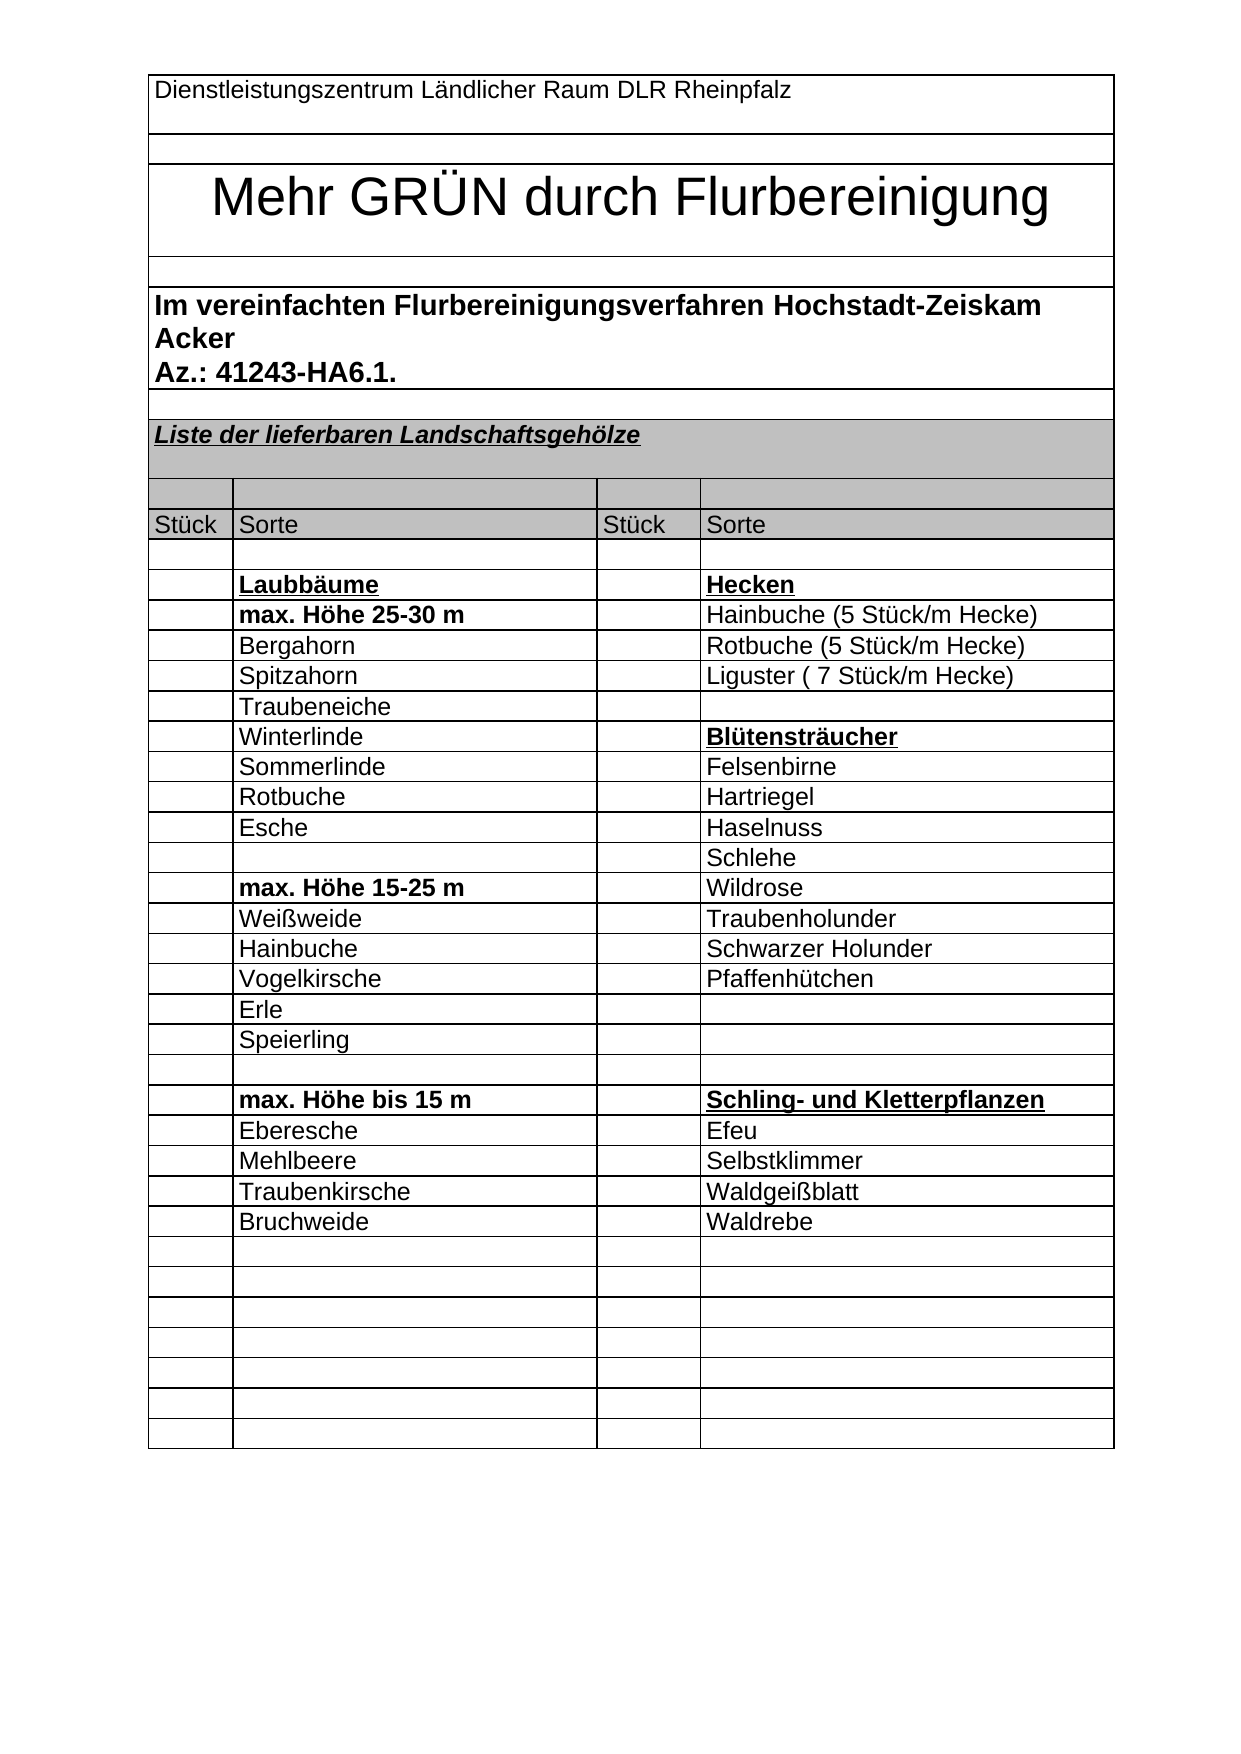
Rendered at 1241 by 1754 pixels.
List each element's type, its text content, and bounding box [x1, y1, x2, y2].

table_cell [149, 1298, 232, 1326]
table_cell [598, 1298, 700, 1326]
table_cell [149, 995, 232, 1023]
table_cell [149, 1267, 232, 1296]
table_cell Sorte [701, 510, 1113, 538]
table_cell Selbstklimmer [701, 1146, 1113, 1175]
table_cell [149, 813, 232, 841]
table_cell [701, 1298, 1113, 1326]
table_cell [598, 479, 700, 508]
table_cell [701, 479, 1113, 508]
table_cell [701, 1419, 1113, 1448]
table_cell [149, 570, 232, 599]
table_cell [149, 1025, 232, 1054]
table_cell [598, 570, 700, 599]
table_cell Efeu [701, 1116, 1113, 1144]
table_cell [701, 995, 1113, 1023]
table_cell [234, 1419, 596, 1448]
table_cell [598, 1146, 700, 1175]
table_cell [598, 904, 700, 932]
table_cell [598, 1358, 700, 1387]
table_cell Hecken [701, 570, 1113, 599]
table_cell [149, 1116, 232, 1144]
table_cell [598, 964, 700, 993]
table_cell [234, 1328, 596, 1357]
table_cell [149, 1328, 232, 1357]
table_cell [598, 782, 700, 811]
table_cell [234, 843, 596, 872]
table_cell [234, 1267, 596, 1296]
table_cell Waldgeißblatt [701, 1177, 1113, 1205]
table_cell Felsenbirne [701, 752, 1113, 781]
table_cell [701, 1358, 1113, 1387]
table_cell [149, 1237, 232, 1266]
table_cell [598, 1389, 700, 1417]
table_cell [701, 1267, 1113, 1296]
table_cell [234, 540, 596, 569]
table_cell [598, 1086, 700, 1114]
table_cell max. Höhe 15-25 m [234, 873, 596, 902]
table_cell Rotbuche (5 Stück/m Hecke) [701, 631, 1113, 659]
table_cell [234, 1237, 596, 1266]
table_cell [598, 601, 700, 629]
table_cell Weißweide [234, 904, 596, 932]
table_cell Speierling [234, 1025, 596, 1054]
table_cell [149, 257, 1113, 286]
table_cell Rotbuche [234, 782, 596, 811]
table_cell Sorte [234, 510, 596, 538]
table_cell [701, 1055, 1113, 1084]
table_cell [234, 1055, 596, 1084]
table_cell [149, 1358, 232, 1387]
table_cell [598, 995, 700, 1023]
table_cell Winterlinde [234, 722, 596, 751]
table_cell max. Höhe 25-30 m [234, 601, 596, 629]
table_cell [701, 692, 1113, 720]
table_cell [149, 1055, 232, 1084]
table_cell [149, 390, 1113, 419]
table_cell Schling- und Kletterpflanzen [701, 1086, 1113, 1114]
table_cell [149, 873, 232, 902]
table_cell Liguster ( 7 Stück/m Hecke) [701, 661, 1113, 690]
table_cell Hainbuche (5 Stück/m Hecke) [701, 601, 1113, 629]
table_cell Vogelkirsche [234, 964, 596, 993]
table_cell [701, 1328, 1113, 1357]
table_cell Haselnuss [701, 813, 1113, 841]
table_cell [149, 1207, 232, 1236]
table_cell [149, 1177, 232, 1205]
table_cell [598, 934, 700, 963]
table_cell Mehlbeere [234, 1146, 596, 1175]
table_cell [149, 752, 232, 781]
table_cell [149, 1086, 232, 1114]
table_cell [149, 540, 232, 569]
table_cell [149, 1389, 232, 1417]
table_cell [149, 934, 232, 963]
table_cell [149, 479, 232, 508]
table_cell [149, 601, 232, 629]
table_cell [149, 904, 232, 932]
table_cell [598, 843, 700, 872]
table_cell [234, 1358, 596, 1387]
table_cell Waldrebe [701, 1207, 1113, 1236]
table_cell [598, 1237, 700, 1266]
table_cell Erle [234, 995, 596, 1023]
table_cell Schwarzer Holunder [701, 934, 1113, 963]
table_cell Traubenholunder [701, 904, 1113, 932]
table_cell Hartriegel [701, 782, 1113, 811]
table_cell Traubeneiche [234, 692, 596, 720]
table_cell [701, 540, 1113, 569]
table_cell [234, 479, 596, 508]
table_cell [149, 661, 232, 690]
table_header Dienstleistungszentrum Ländlicher Raum DLR Rheinpfalz [149, 76, 1113, 133]
table_cell Traubenkirsche [234, 1177, 596, 1205]
table_cell [598, 1207, 700, 1236]
table_cell Mehr GRÜN durch Flurbereinigung [149, 165, 1113, 256]
table_cell [701, 1237, 1113, 1266]
table_cell [598, 1055, 700, 1084]
table_cell [598, 722, 700, 751]
table_cell Pfaffenhütchen [701, 964, 1113, 993]
table_cell Liste der lieferbaren Landschaftsgehölze [149, 420, 1113, 478]
table_cell Schlehe [701, 843, 1113, 872]
table_cell [701, 1389, 1113, 1417]
table_cell Im vereinfachten Flurbereinigungsverfahren Hochstadt-Zeiskam Acker Az.: 41243-HA6.1. [149, 288, 1113, 388]
table_cell [598, 1025, 700, 1054]
table_cell [149, 1146, 232, 1175]
table_cell Bergahorn [234, 631, 596, 659]
table_cell [234, 1389, 596, 1417]
table_cell Laubbäume [234, 570, 596, 599]
table_cell Sommerlinde [234, 752, 596, 781]
table_cell [598, 1116, 700, 1144]
table_cell Eberesche [234, 1116, 596, 1144]
table_cell [598, 1177, 700, 1205]
table_cell [701, 1025, 1113, 1054]
table_cell Hainbuche [234, 934, 596, 963]
table_cell [598, 692, 700, 720]
table_cell Esche [234, 813, 596, 841]
table_cell [598, 1419, 700, 1448]
table_cell [149, 692, 232, 720]
table_cell [149, 964, 232, 993]
table_cell [598, 540, 700, 569]
table_cell [598, 1267, 700, 1296]
table_cell [598, 631, 700, 659]
table_cell max. Höhe bis 15 m [234, 1086, 596, 1114]
table_cell [149, 722, 232, 751]
table_cell Stück [149, 510, 232, 538]
table_cell Blütensträucher [701, 722, 1113, 751]
table_cell [598, 752, 700, 781]
table_cell Stück [598, 510, 700, 538]
table_cell [149, 782, 232, 811]
table_cell Bruchweide [234, 1207, 596, 1236]
table_cell [598, 1328, 700, 1357]
table_cell Spitzahorn [234, 661, 596, 690]
table_cell [149, 631, 232, 659]
table_cell Wildrose [701, 873, 1113, 902]
table_cell [598, 661, 700, 690]
table_cell [598, 813, 700, 841]
table_cell [149, 135, 1113, 163]
table_cell [149, 843, 232, 872]
table_cell [598, 873, 700, 902]
table_cell [149, 1419, 232, 1448]
table_cell [234, 1298, 596, 1326]
